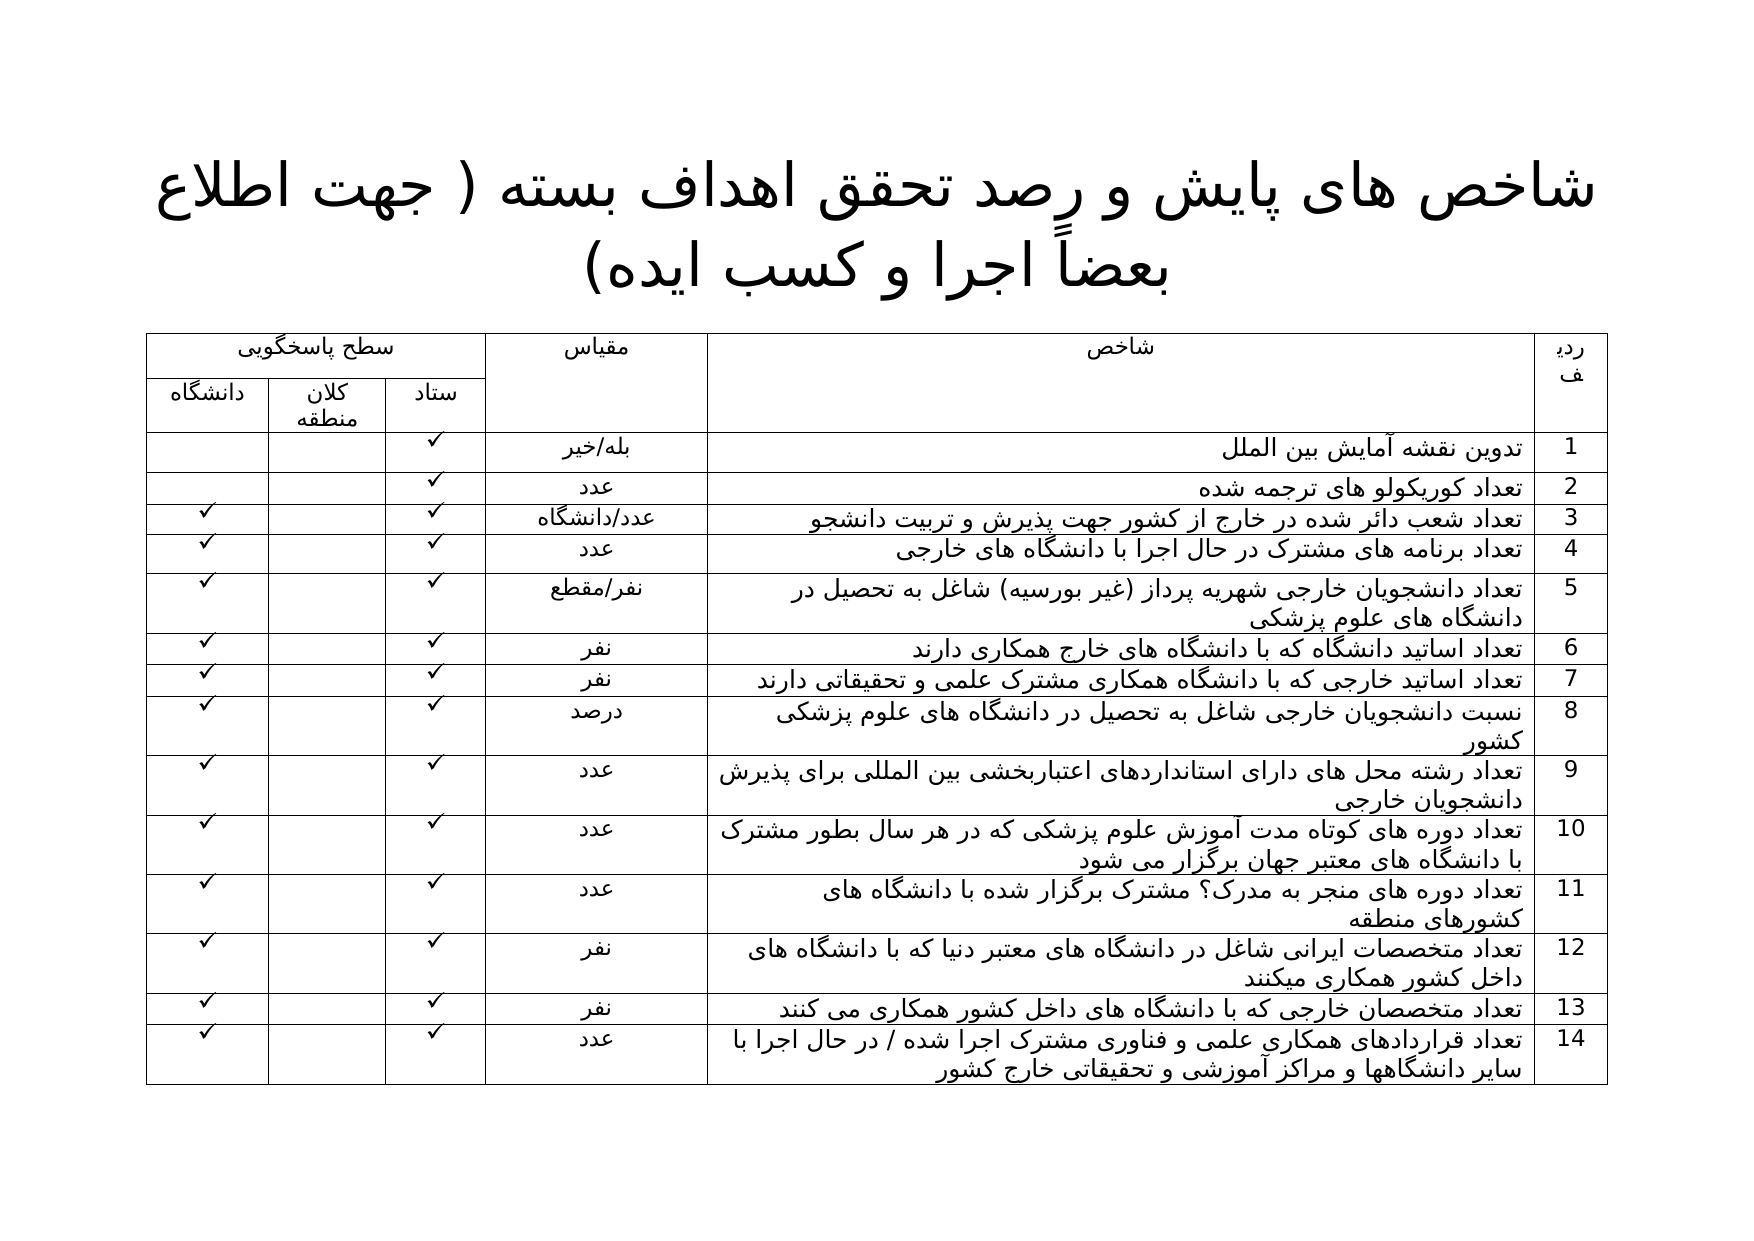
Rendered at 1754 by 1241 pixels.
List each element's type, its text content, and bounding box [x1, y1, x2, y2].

table_cell 11 [1535, 875, 1607, 933]
table_cell عدد [486, 816, 707, 874]
table_cell تعداد برنامه های مشترک در حال اجرا با دانشگاه های خارجی [708, 535, 1534, 573]
table_cell 4 [1535, 535, 1607, 573]
table_cell [147, 816, 268, 874]
table_cell [147, 934, 268, 993]
table_cell 9 [1535, 756, 1607, 814]
table_cell تعداد دوره های کوتاه مدت آموزش علوم پزشکی که در هر سال بطور مشترک با دانشگاه های معتبر جهان برگزار می شود [708, 816, 1534, 874]
table_cell [269, 505, 385, 534]
table_header مقیاس [486, 334, 707, 432]
table_cell تعداد قراردادهای همکاری علمی و فناوری مشترک اجرا شده / در حال اجرا با سایر دانشگاهها و مراکز آموزشی و تحقیقاتی خارج کشور [708, 1025, 1534, 1084]
table_cell [147, 875, 268, 933]
table_cell 6 [1535, 634, 1607, 664]
table_cell 14 [1535, 1025, 1607, 1084]
table_cell [269, 875, 385, 933]
table_cell ستاد [386, 379, 485, 432]
table_cell [386, 756, 485, 814]
table_cell نفر/مقطع [486, 574, 707, 633]
table_cell [269, 535, 385, 573]
table_cell 8 [1535, 697, 1607, 755]
table_cell [269, 473, 385, 503]
table_cell [147, 505, 268, 534]
table_cell تعداد دانشجویان خارجی شهریه پرداز (غیر بورسیه) شاغل به تحصیل در دانشگاه های علوم پزشکی [708, 574, 1534, 633]
table_cell نفر [486, 994, 707, 1024]
table_cell [386, 665, 485, 696]
table_cell [147, 665, 268, 696]
table_cell [386, 1025, 485, 1084]
table_cell نفر [486, 934, 707, 993]
table_header سطح پاسخگویی [147, 334, 485, 378]
table_cell [386, 697, 485, 755]
table_cell [269, 756, 385, 814]
table_header شاخص [708, 334, 1534, 432]
table_cell عدد [486, 875, 707, 933]
table_cell [386, 994, 485, 1024]
table_cell [386, 574, 485, 633]
table_cell 2 [1535, 473, 1607, 503]
table_cell عدد [486, 1025, 707, 1084]
table_cell عدد [486, 473, 707, 503]
table_cell [147, 697, 268, 755]
table_cell 7 [1535, 665, 1607, 696]
table_cell [386, 535, 485, 573]
table_cell 13 [1535, 994, 1607, 1024]
text شاخص های پایش و رصد تحقق اهداف بسته ( جهت اطلاع بعضاً اجرا و کسب ایده) [150, 150, 1604, 301]
table_cell 12 [1535, 934, 1607, 993]
table_cell [147, 634, 268, 664]
table_cell [269, 1025, 385, 1084]
table_cell عدد [486, 535, 707, 573]
table_cell کلان منطقه [269, 379, 385, 432]
table_cell [147, 1025, 268, 1084]
table_cell [147, 574, 268, 633]
table_cell 5 [1535, 574, 1607, 633]
table_cell نسبت دانشجویان خارجی شاغل به تحصیل در دانشگاه های علوم پزشکی کشور [708, 697, 1534, 755]
table_cell [269, 816, 385, 874]
table_header ردیف [1535, 334, 1607, 432]
table_cell [147, 756, 268, 814]
table_cell تعداد رشته محل های دارای استانداردهای اعتباربخشی بین المللی برای پذیرش دانشجویان خارجی [708, 756, 1534, 814]
table_cell [147, 433, 268, 472]
table_cell 1 [1535, 433, 1607, 472]
table_cell [269, 934, 385, 993]
table_cell [386, 816, 485, 874]
table_cell تعداد شعب دائر شده در خارج از کشور جهت پذیرش و تربیت دانشجو [708, 505, 1534, 534]
table_cell [269, 634, 385, 664]
table_cell تعداد کوریکولو های ترجمه شده [708, 473, 1534, 503]
table_cell تعداد اساتید دانشگاه که با دانشگاه های خارج همکاری دارند [708, 634, 1534, 664]
table_cell [386, 634, 485, 664]
table_cell عدد [486, 756, 707, 814]
table_cell تعداد متخصصات ایرانی شاغل در دانشگاه های معتبر دنیا که با دانشگاه های داخل کشور همکاری میکنند [708, 934, 1534, 993]
table_cell [147, 994, 268, 1024]
table_cell دانشگاه [147, 379, 268, 432]
table_cell 3 [1535, 505, 1607, 534]
table_cell [269, 697, 385, 755]
table_cell [269, 665, 385, 696]
table_cell [386, 473, 485, 503]
table_cell تعداد اساتید خارجی که با دانشگاه همکاری مشترک علمی و تحقیقاتی دارند [708, 665, 1534, 696]
table_cell تدوین نقشه آمایش بین الملل [708, 433, 1534, 472]
table_cell 10 [1535, 816, 1607, 874]
table_cell عدد/دانشگاه [486, 505, 707, 534]
table_cell تعداد متخصصان خارجی که با دانشگاه های داخل کشور همکاری می کنند [708, 994, 1534, 1024]
table_cell [386, 505, 485, 534]
table_cell [269, 433, 385, 472]
table_cell [269, 994, 385, 1024]
table_cell بله/خیر [486, 433, 707, 472]
table_cell درصد [486, 697, 707, 755]
table_cell [386, 875, 485, 933]
table_cell نفر [486, 634, 707, 664]
table_cell [269, 574, 385, 633]
table_cell [147, 535, 268, 573]
table_cell نفر [486, 665, 707, 696]
table_cell [147, 473, 268, 503]
table_cell تعداد دوره های منجر به مدرک؟ مشترک برگزار شده با دانشگاه های کشورهای منطقه [708, 875, 1534, 933]
table_cell [386, 934, 485, 993]
table_cell [386, 433, 485, 472]
